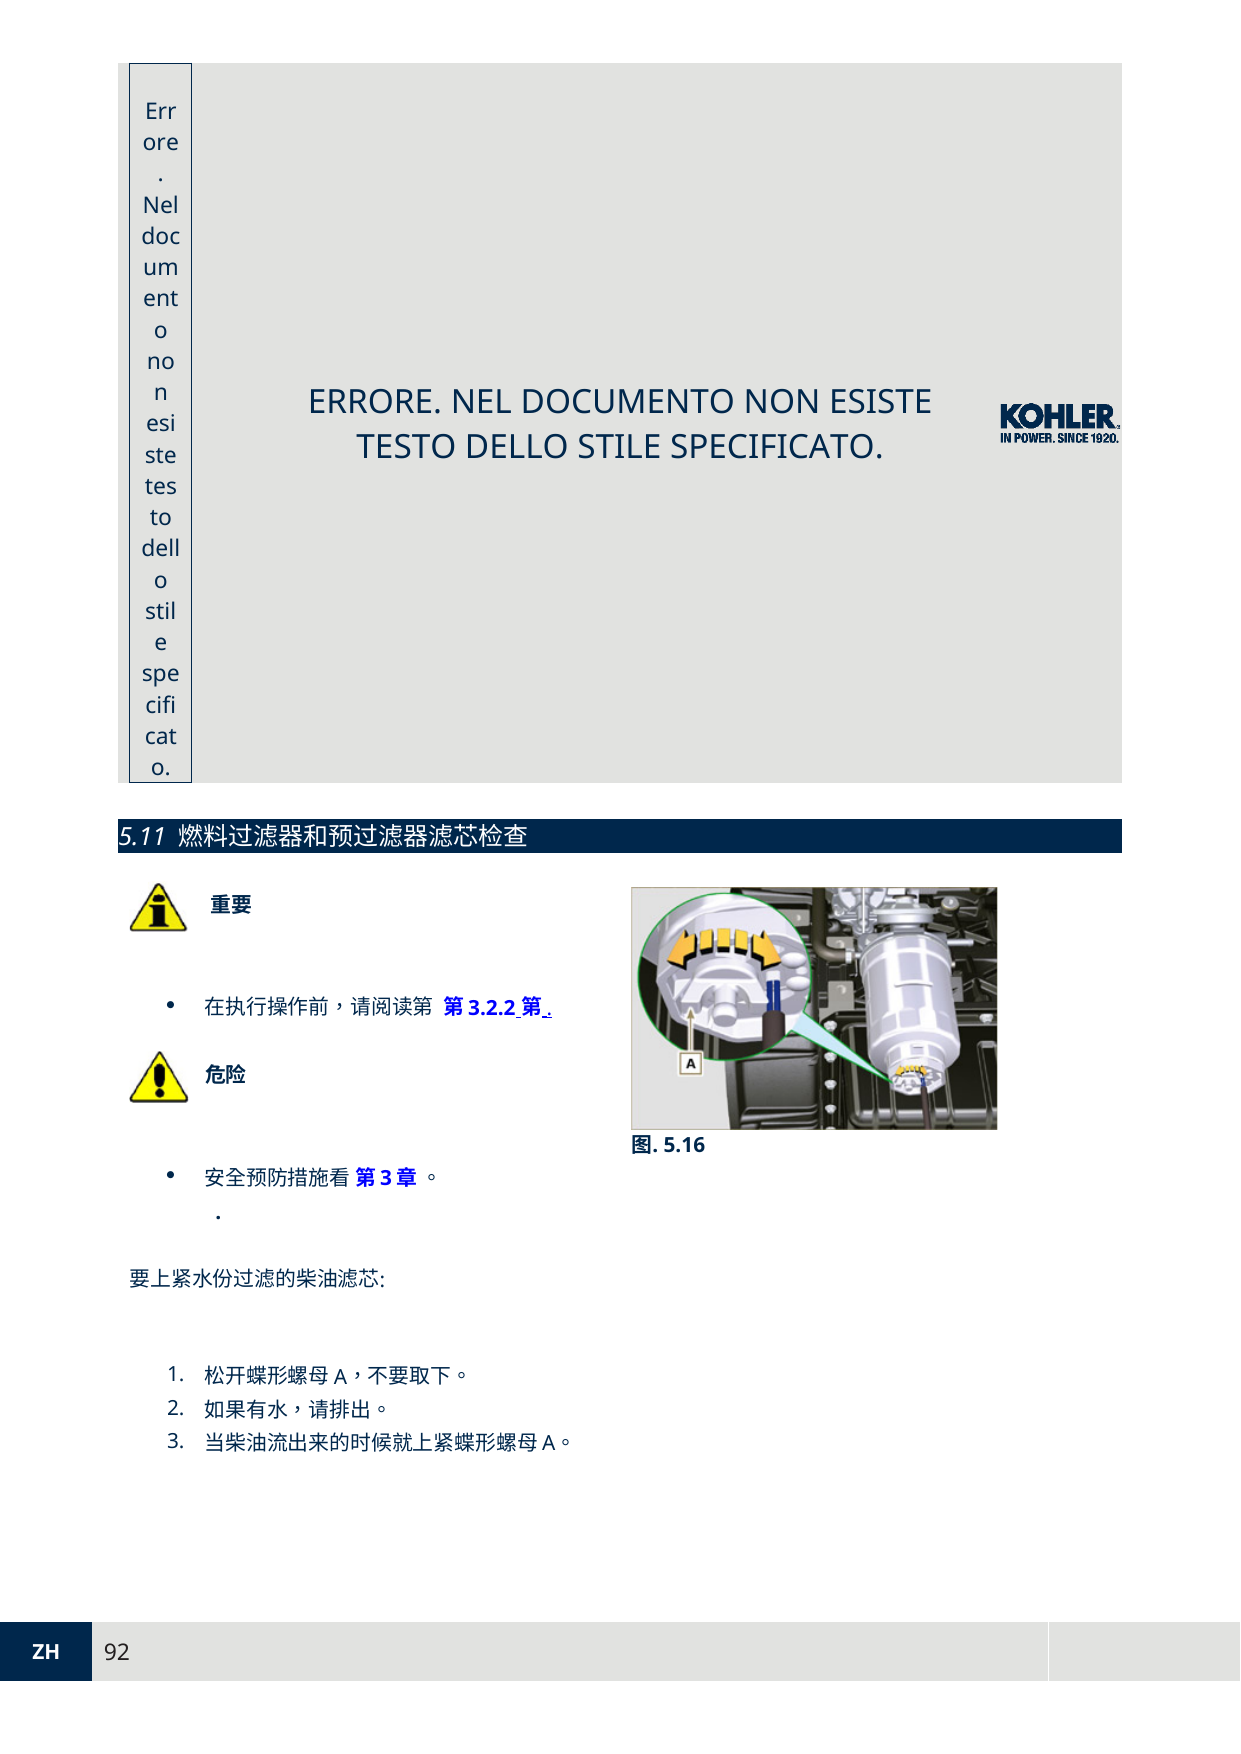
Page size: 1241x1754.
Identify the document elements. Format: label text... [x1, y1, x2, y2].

picture [631, 887, 998, 1130]
subtitle 燃料过滤器和预过滤器滤芯检查 [118, 819, 1122, 853]
picture [1000, 403, 1121, 443]
table_header 重要 在执行操作前，请阅读第 第3.2.2 第 . 危险 安全预防措施看 第3章 。 . 要上紧水份过滤的柴油滤芯: 松开蝶形螺母A，不要取下。 如果有水，请排出。 当柴油流出来的时候就上紧蝶形螺母A。 [118, 872, 620, 1475]
picture [129, 881, 189, 932]
picture [129, 1051, 189, 1103]
table_header 图. 5.16 [620, 872, 1122, 1475]
